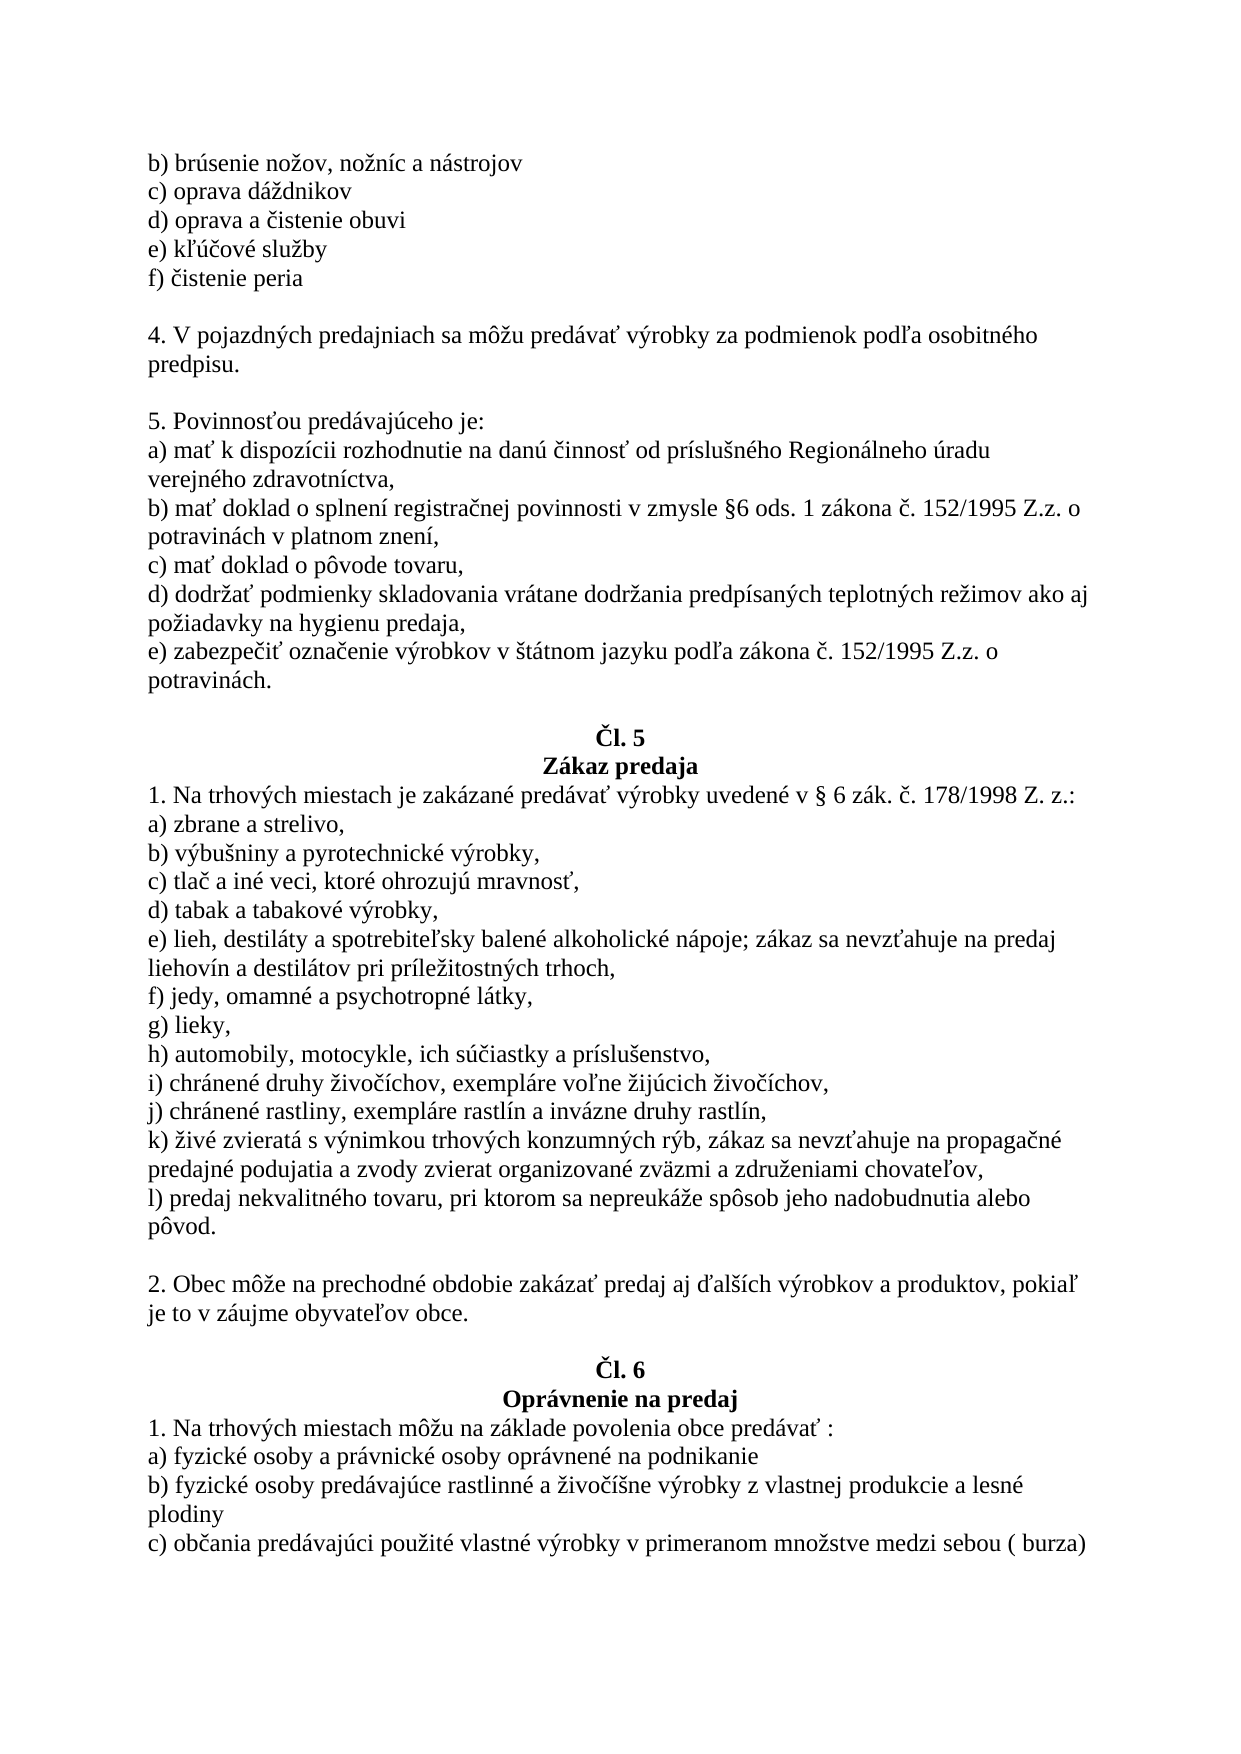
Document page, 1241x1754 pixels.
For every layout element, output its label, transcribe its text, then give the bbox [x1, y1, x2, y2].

text pôvod. [148, 1211, 1093, 1240]
text d) dodržať podmienky skladovania vrátane dodržania predpísaných teplotných režimov ako aj [148, 579, 1093, 608]
text 1. Na trhových miestach je zakázané predávať výrobky uvedené v § 6 zák. č. 178/1998 Z. z.: [148, 780, 1093, 809]
text d) oprava a čistenie obuvi [148, 205, 1093, 234]
text e) lieh, destiláty a spotrebiteľsky balené alkoholické nápoje; zákaz sa nevzťahuje na predaj [148, 924, 1093, 953]
text potravinách v platnom znení, [148, 521, 1093, 550]
text 4. V pojazdných predajniach sa môžu predávať výrobky za podmienok podľa osobitného [148, 320, 1093, 349]
text c) občania predávajúci použité vlastné výrobky v primeranom množstve medzi sebou ( burza) [148, 1528, 1093, 1556]
text e) zabezpečiť označenie výrobkov v štátnom jazyku podľa zákona č. 152/1995 Z.z. o [148, 636, 1093, 665]
text j) chránené rastliny, exempláre rastlín a invázne druhy rastlín, [148, 1096, 1093, 1125]
text g) lieky, [148, 1010, 1093, 1039]
text b) fyzické osoby predávajúce rastlinné a živočíšne výrobky z vlastnej produkcie a lesné [148, 1470, 1093, 1499]
text predajné podujatia a zvody zvierat organizované zväzmi a združeniami chovateľov, [148, 1154, 1093, 1183]
text potravinách. [148, 665, 1093, 694]
text 1. Na trhových miestach môžu na základe povolenia obce predávať : [148, 1413, 1093, 1441]
text 5. Povinnosťou predávajúceho je: [148, 406, 1093, 435]
text a) fyzické osoby a právnické osoby oprávnené na podnikanie [148, 1441, 1093, 1470]
text i) chránené druhy živočíchov, exempláre voľne žijúcich živočíchov, [148, 1068, 1093, 1096]
text k) živé zvieratá s výnimkou trhových konzumných rýb, zákaz sa nevzťahuje na propagačné [148, 1125, 1093, 1154]
text b) mať doklad o splnení registračnej povinnosti v zmysle §6 ods. 1 zákona č. 152/1995 Z.z. o [148, 493, 1093, 521]
text liehovín a destilátov pri príležitostných trhoch, [148, 953, 1093, 981]
text d) tabak a tabakové výrobky, [148, 895, 1093, 924]
text f) čistenie peria [148, 263, 1093, 291]
text verejného zdravotníctva, [148, 464, 1093, 493]
text e) kľúčové služby [148, 234, 1093, 263]
text Zákaz predaja [148, 751, 1093, 780]
text Čl. 5 [148, 723, 1093, 751]
text požiadavky na hygienu predaja, [148, 608, 1093, 636]
text 2. Obec môže na prechodné obdobie zakázať predaj aj ďalších výrobkov a produktov, pokiaľ [148, 1269, 1093, 1298]
text a) zbrane a strelivo, [148, 809, 1093, 838]
text predpisu. [148, 349, 1093, 378]
text je to v záujme obyvateľov obce. [148, 1298, 1093, 1326]
text a) mať k dispozícii rozhodnutie na danú činnosť od príslušného Regionálneho úradu [148, 435, 1093, 464]
text f) jedy, omamné a psychotropné látky, [148, 981, 1093, 1010]
text Čl. 6 [148, 1355, 1093, 1384]
text b) brúsenie nožov, nožníc a nástrojov [148, 148, 1093, 176]
text c) oprava dáždnikov [148, 176, 1093, 205]
text Oprávnenie na predaj [148, 1384, 1093, 1413]
text b) výbušniny a pyrotechnické výrobky, [148, 838, 1093, 866]
text l) predaj nekvalitného tovaru, pri ktorom sa nepreukáže spôsob jeho nadobudnutia alebo [148, 1183, 1093, 1211]
text h) automobily, motocykle, ich súčiastky a príslušenstvo, [148, 1039, 1093, 1068]
text c) tlač a iné veci, ktoré ohrozujú mravnosť, [148, 866, 1093, 895]
text plodiny [148, 1499, 1093, 1528]
text c) mať doklad o pôvode tovaru, [148, 550, 1093, 579]
